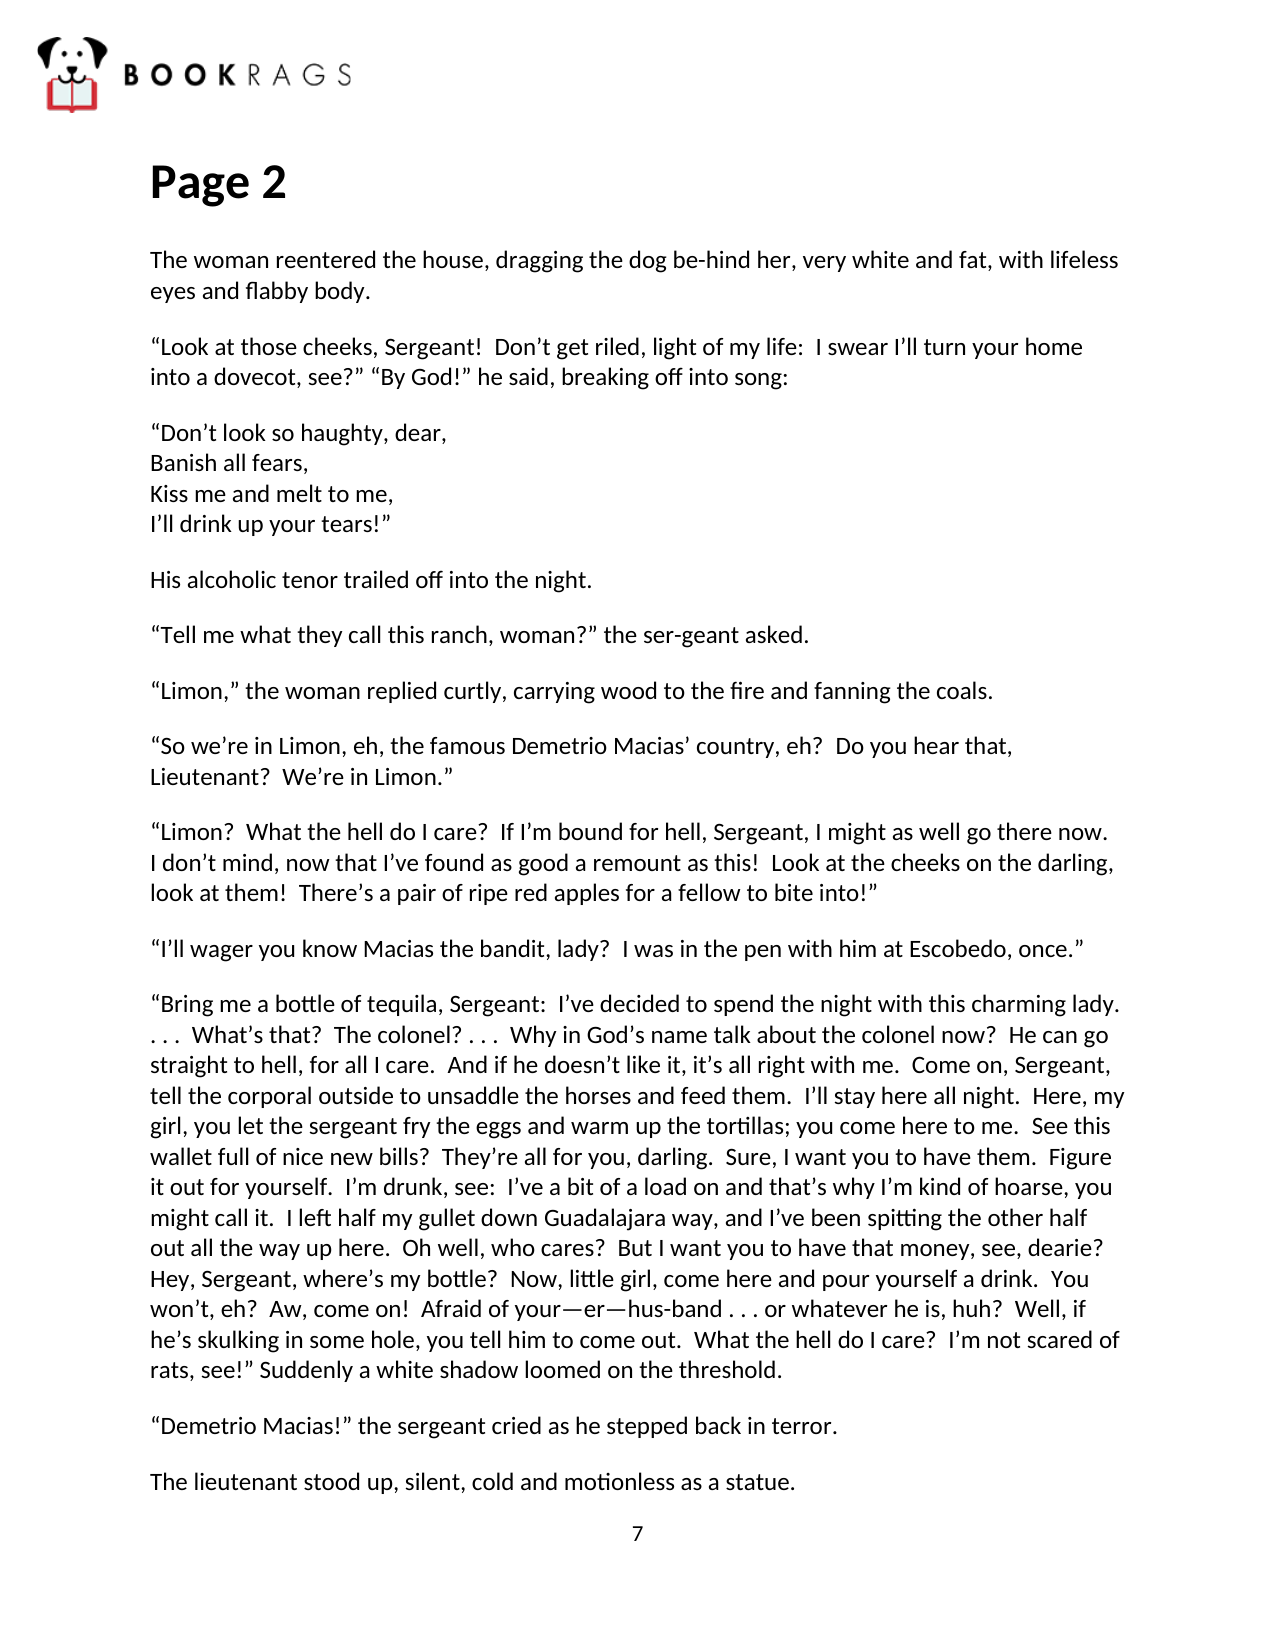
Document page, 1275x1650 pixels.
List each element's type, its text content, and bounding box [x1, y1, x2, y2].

text “Don’t look so haughty, dear, Banish all fears, Kiss me and melt to me, I’ll drink up your tears!” [150, 417, 1125, 539]
text “So we’re in Limon, eh, the famous Demetrio Macias’ country, eh? Do you hear that, Lieutenant? We’re in Limon.” [150, 730, 1125, 791]
text His alcoholic tenor trailed off into the night. [150, 564, 1125, 594]
text “Demetrio Macias!” the sergeant cried as he stepped back in terror. [150, 1410, 1125, 1441]
text “Limon,” the woman replied curtly, carrying wood to the fire and fanning the coals. [150, 675, 1125, 705]
text “Limon? What the hell do I care? If I’m bound for hell, Sergeant, I might as well go there now. I don’t mind, now that I’ve found as good a remount as this! Look at the cheeks on the darling, look at them! There’s a pair of ripe red apples for a fellow to bite into!” [150, 816, 1125, 908]
text “I’ll wager you know Macias the bandit, lady? I was in the pen with him at Escobedo, once.” [150, 933, 1125, 963]
picture [37, 37, 351, 113]
text The woman reentered the house, dragging the dog be-hind her, very white and fat, with lifeless eyes and flabby body. [150, 244, 1125, 306]
text The lieutenant stood up, silent, cold and motionless as a statue. [150, 1466, 1125, 1496]
text “Tell me what they call this ranch, woman?” the ser-geant asked. [150, 619, 1125, 650]
text “Bring me a bottle of tequila, Sergeant: I’ve decided to spend the night with this charming lady. . . . What’s that? The colonel? . . . Why in God’s name talk about the colonel now? He can go straight to hell, for all I care. And if he doesn’t like it, it’s all right with me. Come on, Sergeant, tell the corporal outside to unsaddle the horses and feed them. I’ll stay here all night. Here, my girl, you let the sergeant fry the eggs and warm up the tortillas; you come here to me. See this wallet full of nice new bills? They’re all for you, darling. Sure, I want you to have them. Figure it out for yourself. I’m drunk, see: I’ve a bit of a load on and that’s why I’m kind of hoarse, you might call it. I left half my gullet down Guadalajara way, and I’ve been spitting the other half out all the way up here. Oh well, who cares? But I want you to have that money, see, dearie? Hey, Sergeant, where’s my bottle? Now, little girl, come here and pour yourself a drink. You won’t, eh? Aw, come on! Afraid of your—­er—­hus-band . . . or whatever he is, huh? Well, if he’s skulking in some hole, you tell him to come out. What the hell do I care? I’m not scared of rats, see!” Suddenly a white shadow loomed on the threshold. [150, 988, 1125, 1385]
text Page 2 [150, 150, 1125, 211]
text “Look at those cheeks, Sergeant! Don’t get riled, light of my life: I swear I’ll turn your home into a dovecot, see?” “By God!” he said, breaking off into song: [150, 331, 1125, 392]
